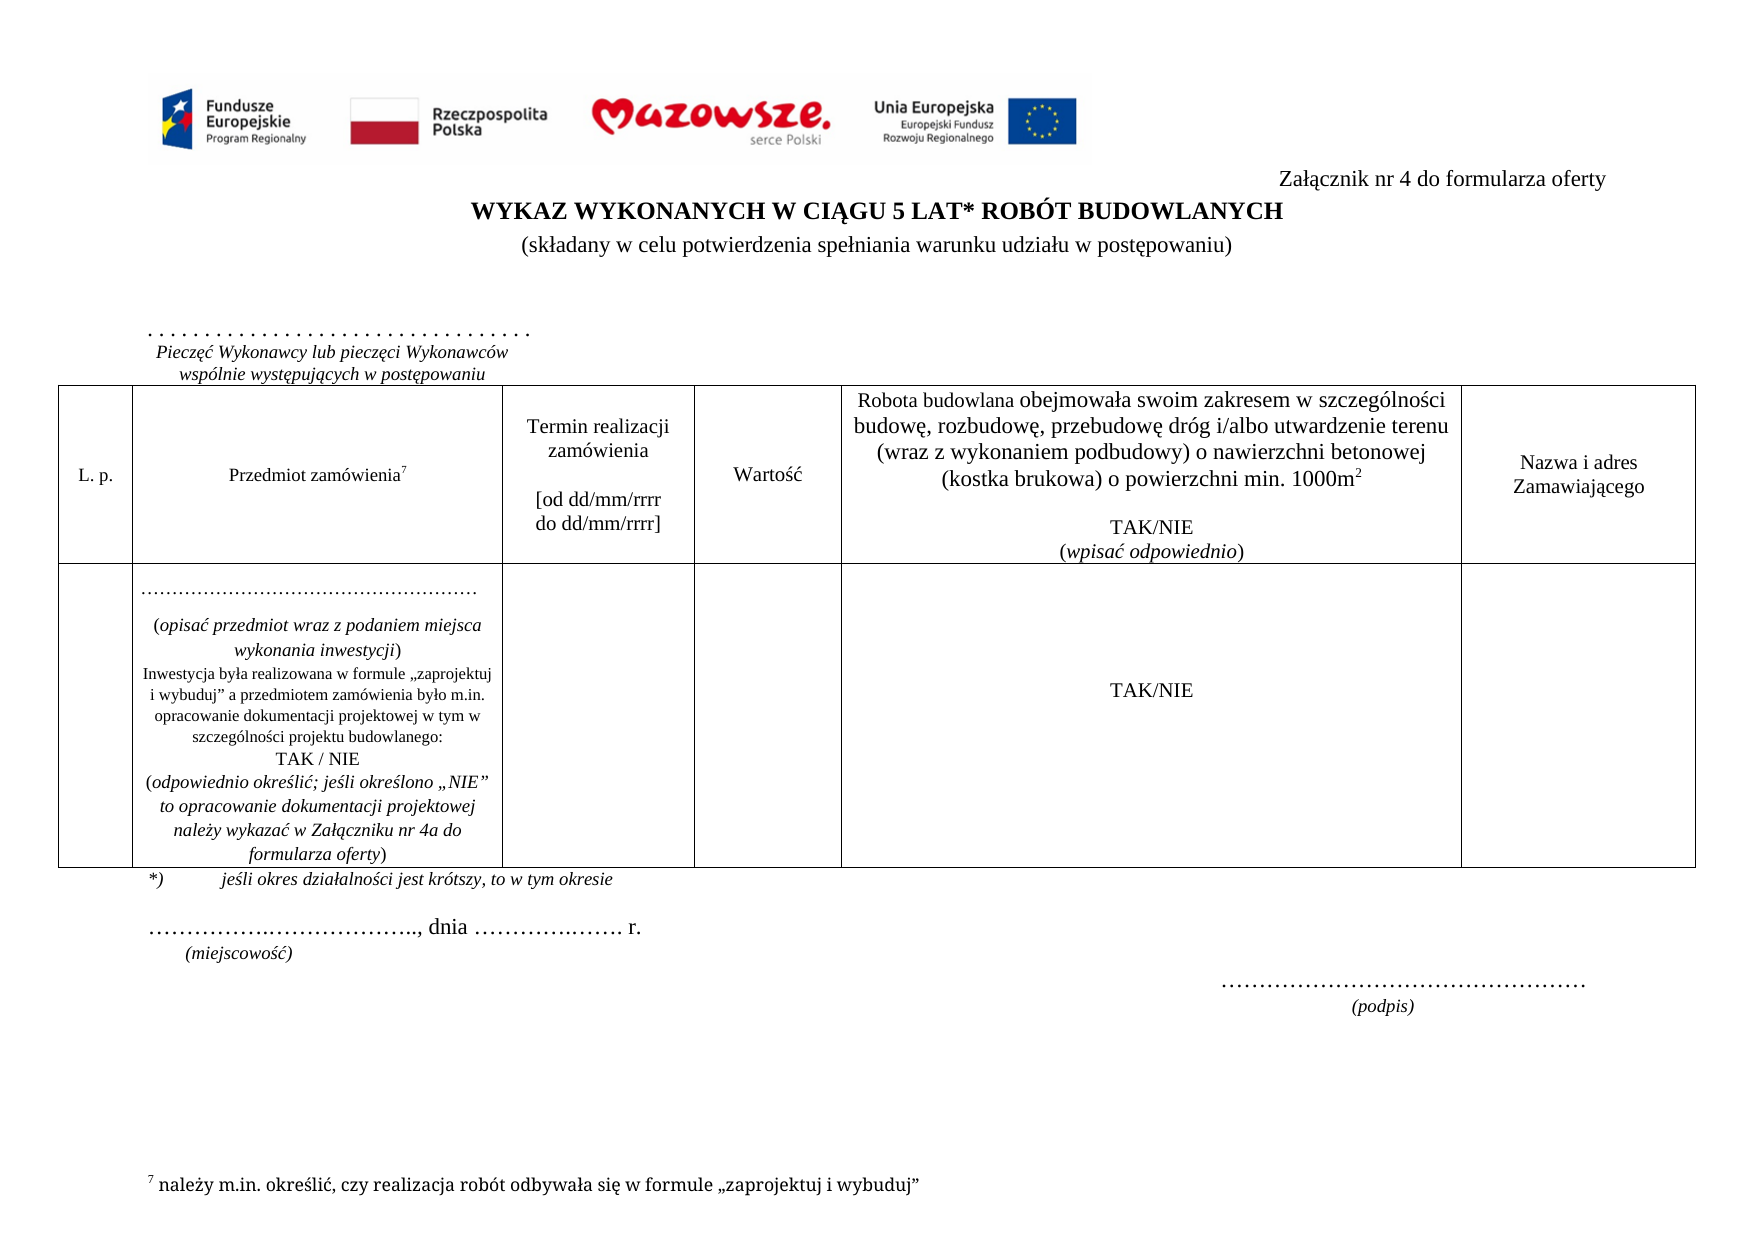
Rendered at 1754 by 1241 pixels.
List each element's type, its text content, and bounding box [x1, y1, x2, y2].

text (składany w celu potwierdzenia spełniania warunku udziału w postępowaniu) [148, 231, 1606, 257]
text …………….……………….., dnia ………….……. r. [148, 913, 1606, 939]
table_header Nazwa i adres Zamawiającego [1462, 386, 1695, 563]
picture [147, 73, 1092, 165]
table_header Przedmiot zamówienia [133, 386, 502, 563]
text wspólnie występujących w postępowaniu [88, 363, 576, 384]
text *) jeśli okres działalności jest krótszy, to w tym okresie [148, 868, 1606, 889]
table_cell ……………………………………………… (opisać przedmiot wraz z podaniem miejsca wykonania inwestycji) Inwestycja była realizowana w formule „zaprojektuj i wybuduj” a przedmiotem zamówienia było m.in. opracowanie dokumentacji projektowej w tym w szczególności projektu budowlanego: TAK / NIE (odpowiednio określić; jeśli określono „NIE” to opracowanie dokumentacji projektowej należy wykazać w Załączniku nr 4a do formularza oferty) [133, 564, 502, 867]
table_cell TAK/NIE [842, 564, 1461, 867]
text . . . . . . . . . . . . . . . . . . . . . . . . . . . . . . . . . . [88, 315, 591, 341]
text (miejscowość) [148, 942, 1606, 964]
table_header Termin realizacji zamówienia [od dd/mm/rrrr do dd/mm/rrrr] [503, 386, 694, 563]
text Pieczęć Wykonawcy lub pieczęci Wykonawców [88, 341, 576, 363]
table_header Wartość [695, 386, 841, 563]
table_header Robota budowlana obejmowała swoim zakresem w szczególności budowę, rozbudowę, przebudowę dróg i/albo utwardzenie terenu (wraz z wykonaniem podbudowy) o nawierzchni betonowej (kostka brukowa) o powierzchni min. 1000m2 TAK/NIE (wpisać odpowiednio) [842, 386, 1461, 563]
text WYKAZ WYKONANYCH W CIĄGU 5 LAT* ROBÓT BUDOWLANYCH [148, 196, 1606, 225]
table_cell [59, 564, 132, 867]
text (podpis) [738, 995, 1606, 1016]
table_cell [695, 564, 841, 867]
table_cell [503, 564, 694, 867]
text ………………………………………… [148, 966, 1606, 992]
table_header L. p. [59, 386, 132, 563]
table_cell [1462, 564, 1695, 867]
title Załącznik nr 4 do formularza oferty [148, 165, 1606, 191]
